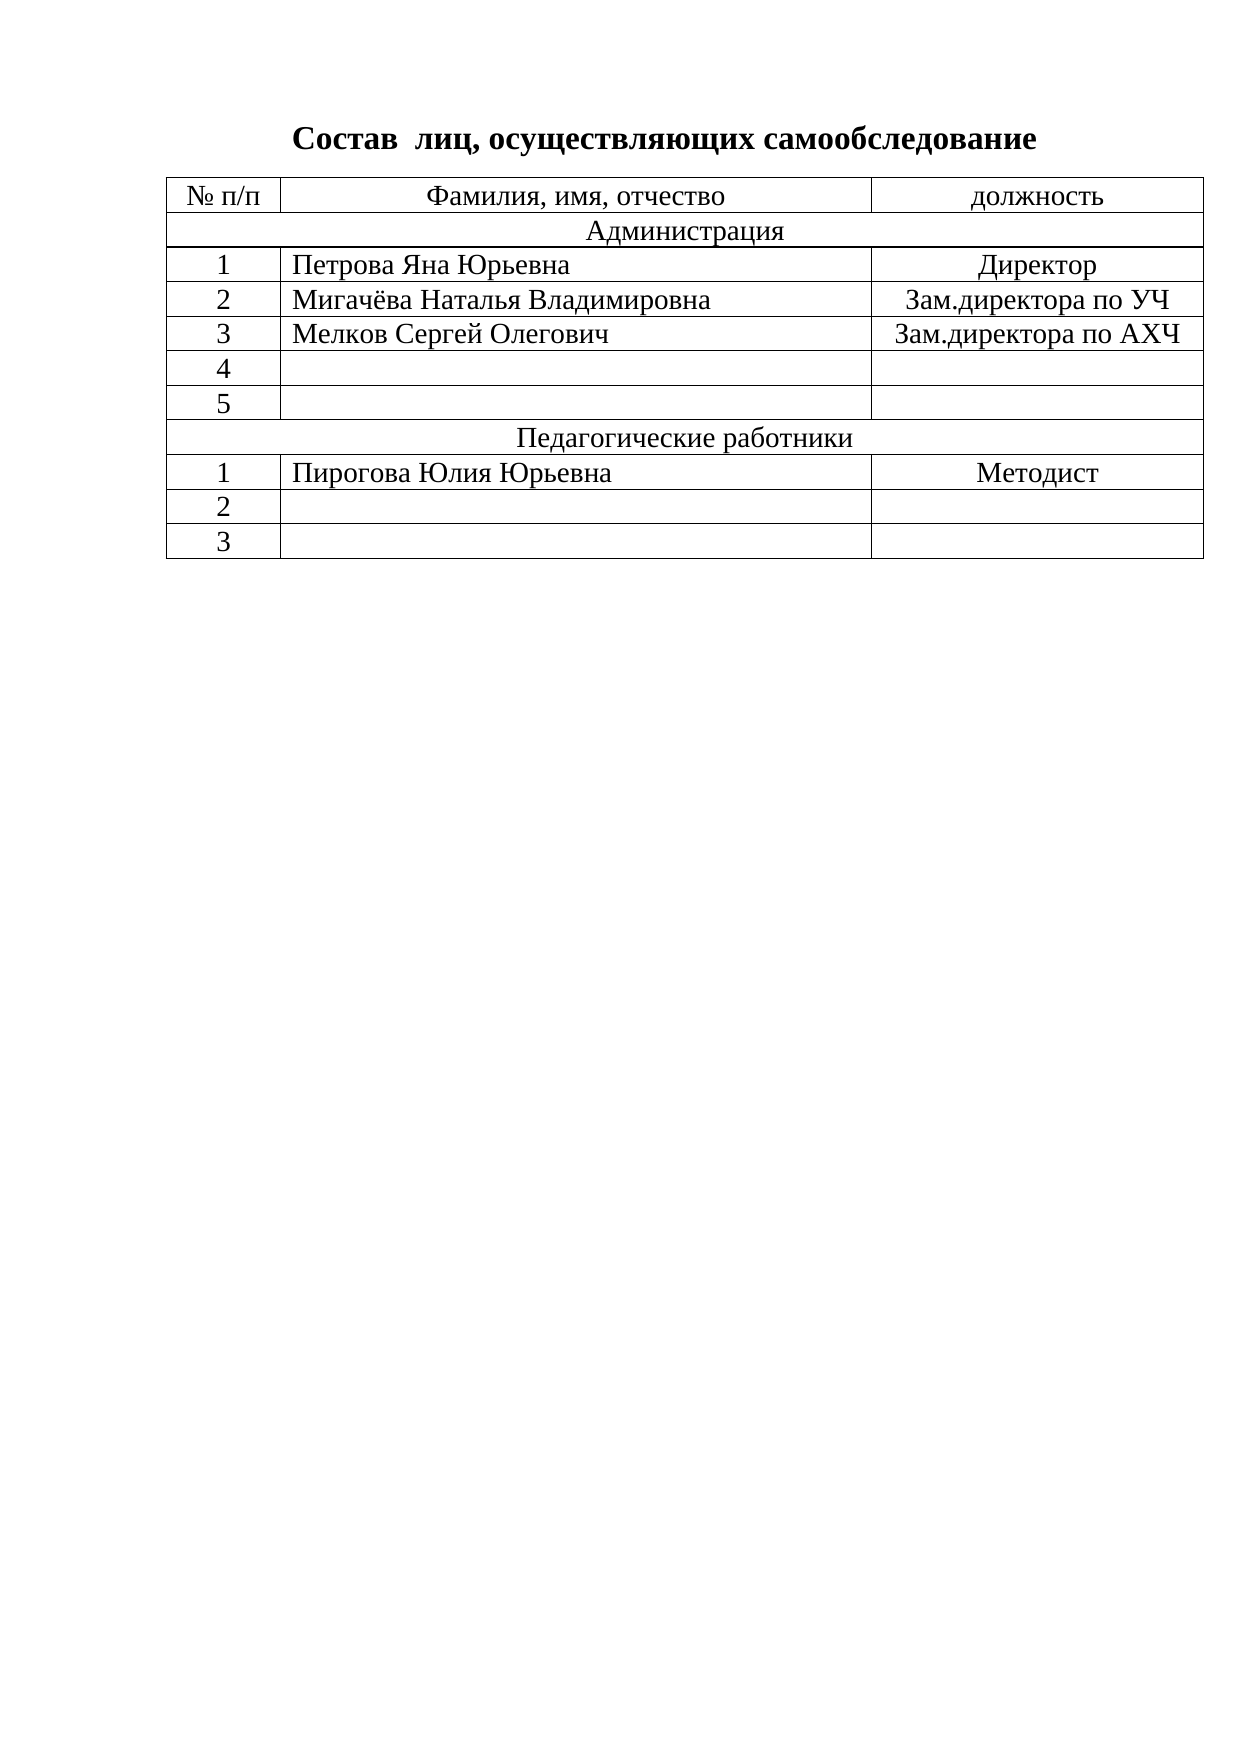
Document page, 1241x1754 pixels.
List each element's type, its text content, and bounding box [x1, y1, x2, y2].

table_header должность [872, 178, 1203, 212]
table_cell [872, 386, 1203, 419]
table_header Фамилия, имя, отчество [281, 178, 871, 212]
table_cell Зам.директора по АХЧ [872, 317, 1203, 350]
table_cell 1 [167, 455, 280, 488]
table_cell [281, 524, 871, 558]
text Состав лиц, осуществляющих самообследование [177, 118, 1152, 156]
table_cell 3 [167, 317, 280, 350]
table_header № п/п [167, 178, 280, 212]
table_cell [281, 490, 871, 523]
table_cell [872, 524, 1203, 558]
table_cell [281, 386, 871, 419]
table_cell Мелков Сергей Олегович [281, 317, 871, 350]
table_cell Мигачёва Наталья Владимировна [281, 282, 871, 316]
table_cell 1 [167, 248, 280, 281]
table_cell 2 [167, 490, 280, 523]
table_cell Петрова Яна Юрьевна [281, 248, 871, 281]
table_cell Директор [872, 248, 1203, 281]
table_cell Зам.директора по УЧ [872, 282, 1203, 316]
table_cell [872, 490, 1203, 523]
table_cell Педагогические работники [167, 420, 1203, 454]
table_cell [281, 351, 871, 385]
table_cell 4 [167, 351, 280, 385]
table_cell 2 [167, 282, 280, 316]
table_cell 3 [167, 524, 280, 558]
table_cell Администрация [167, 213, 1203, 246]
table_cell Пирогова Юлия Юрьевна [281, 455, 871, 488]
table_cell [872, 351, 1203, 385]
table_cell Методист [872, 455, 1203, 488]
table_cell 5 [167, 386, 280, 419]
